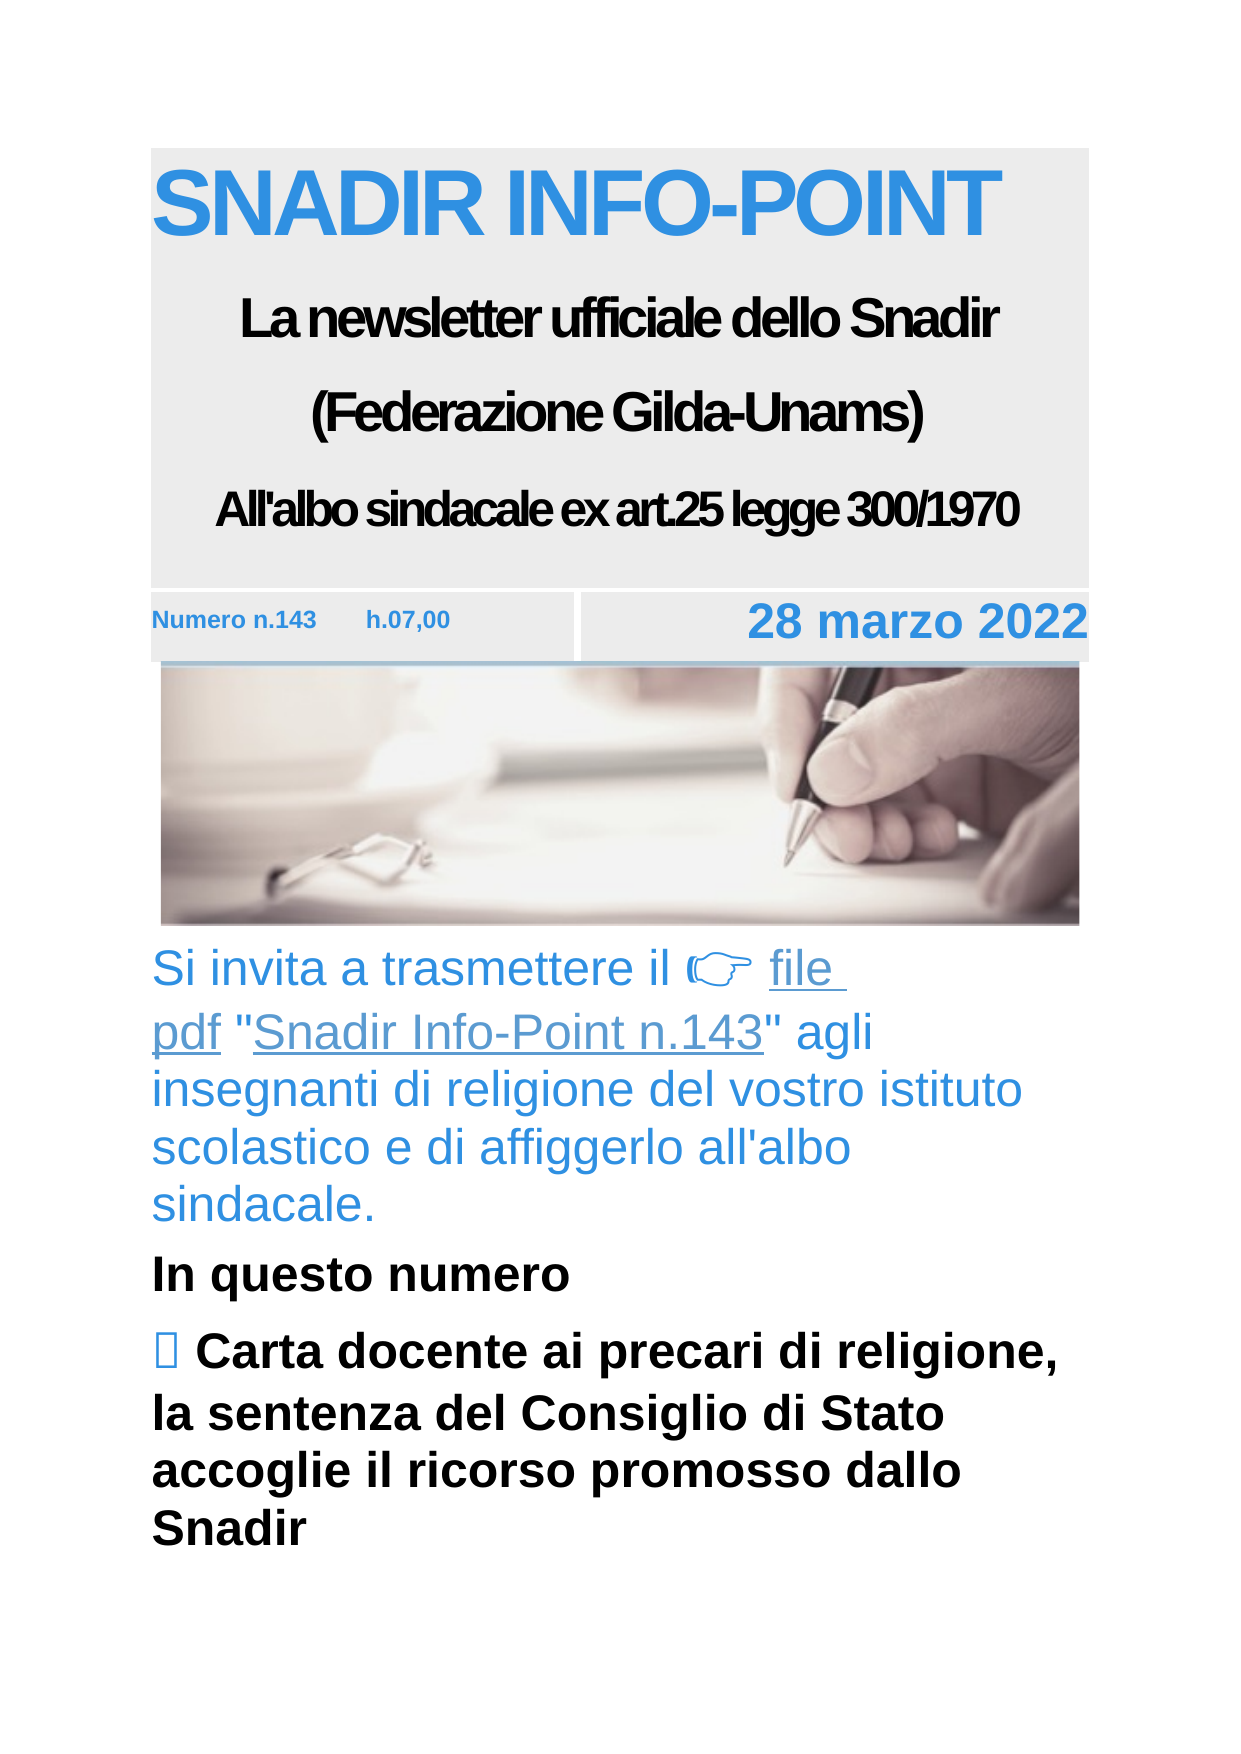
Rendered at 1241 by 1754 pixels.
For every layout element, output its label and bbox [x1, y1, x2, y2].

picture [160, 661, 1080, 926]
table_header [118, 148, 1122, 1568]
